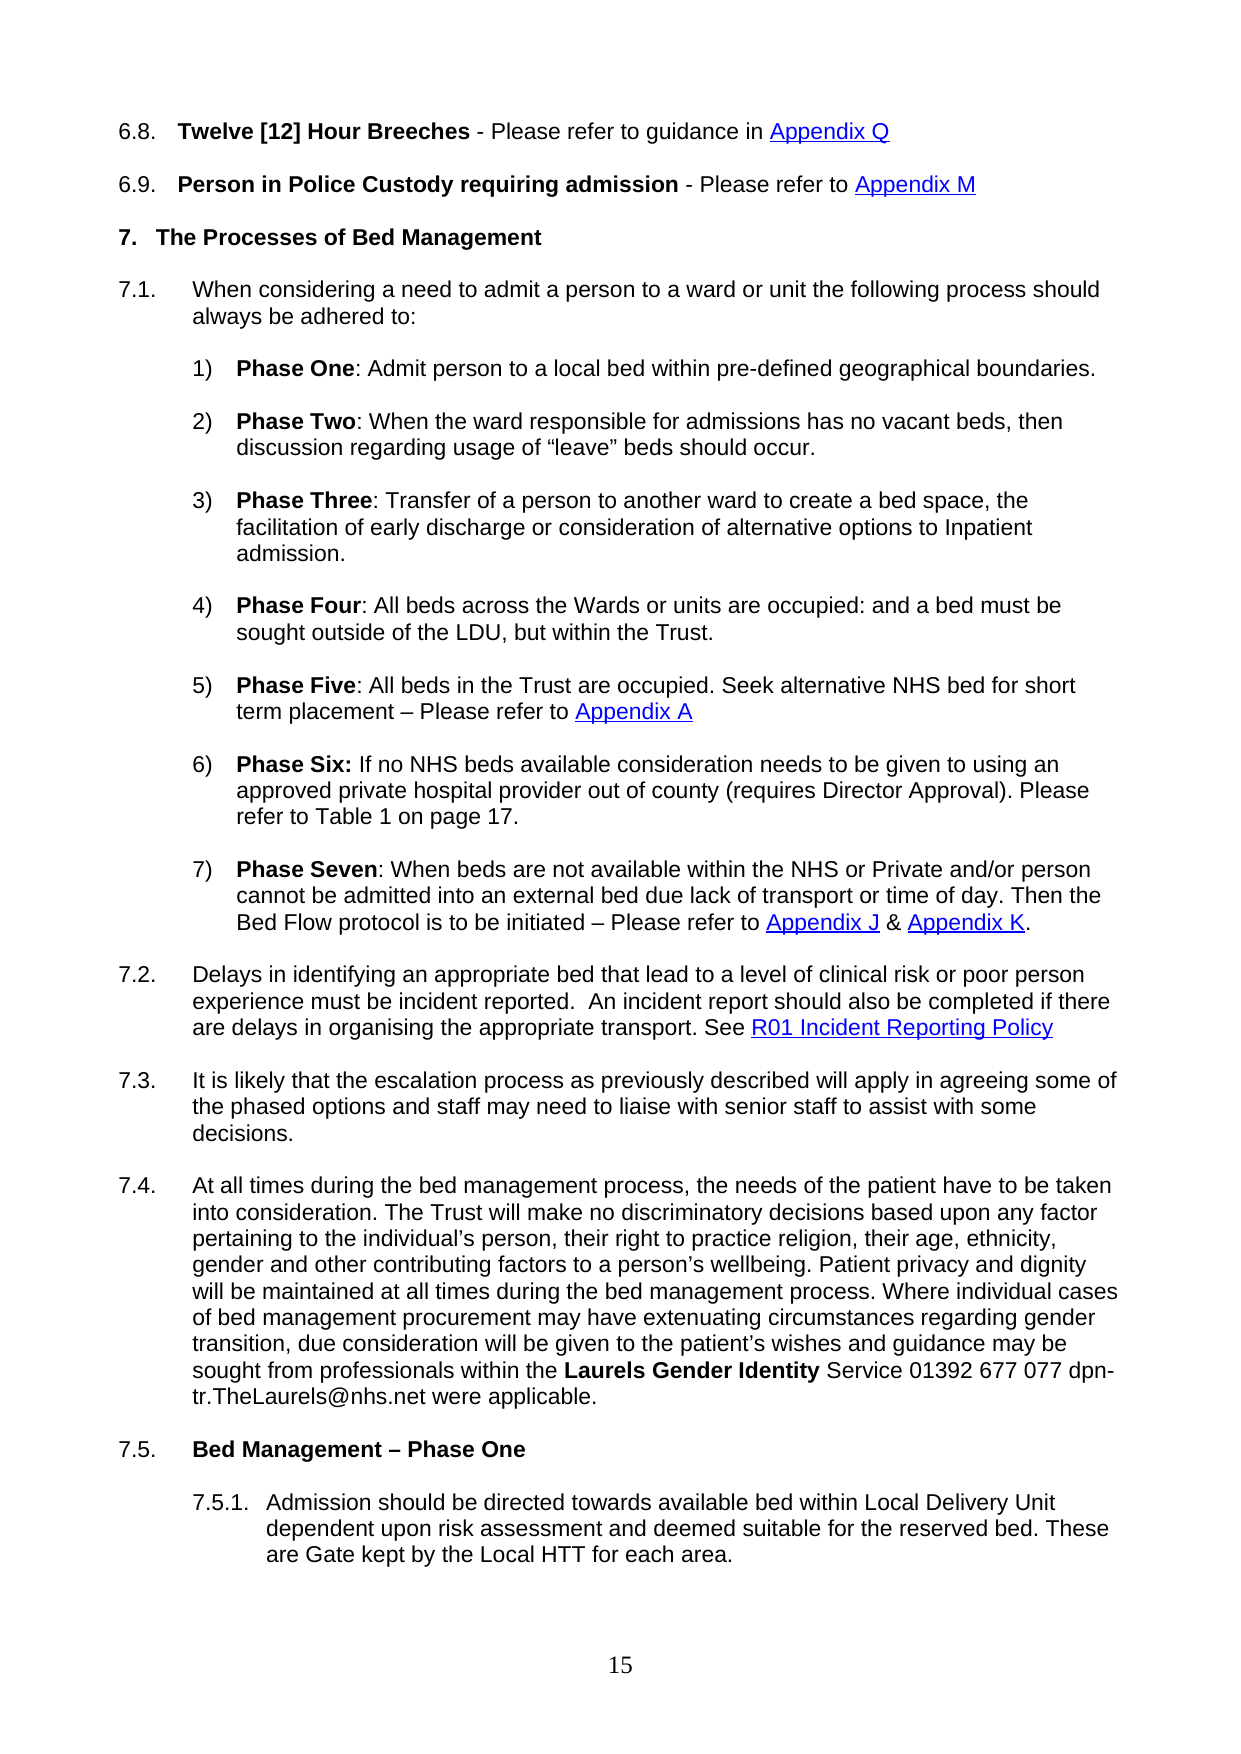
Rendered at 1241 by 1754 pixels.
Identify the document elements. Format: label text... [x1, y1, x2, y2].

list Phase Five: All beds in the Trust are occupied. Seek alternative NHS bed for short term placement – Please refer to Appendix A [192, 672, 1122, 724]
list Twelve [12] Hour Breeches - Please refer to guidance in Appendix Q [118, 118, 1107, 144]
list Phase Four: All beds across the Wards or units are occupied: and a bed must be sought outside of the LDU, but within the Trust. [192, 592, 1122, 645]
list It is likely that the escalation process as previously described will apply in agreeing some of the phased options and staff may need to liaise with senior staff to assist with some decisions. [118, 1067, 1122, 1146]
list Phase Two: When the ward responsible for admissions has no vacant beds, then discussion regarding usage of “leave” beds should occur. [192, 408, 1122, 461]
list Admission should be directed towards available bed within Local Delivery Unit dependent upon risk assessment and deemed suitable for the reserved bed. These are Gate kept by the Local HTT for each area. [192, 1488, 1122, 1568]
list Phase Six: If no NHS beds available consideration needs to be given to using an approved private hospital provider out of county (requires Director Approval). Please refer to Table 1 on page 17. [192, 751, 1122, 830]
list Phase One: Admit person to a local bed within pre-defined geographical boundaries. [192, 355, 1122, 382]
list Person in Police Custody requiring admission - Please refer to Appendix M [118, 171, 1107, 197]
subtitle The Processes of Bed Management [118, 223, 1122, 250]
subtitle Bed Management – Phase One [118, 1436, 1122, 1462]
list Delays in identifying an appropriate bed that lead to a level of clinical risk or poor person experience must be incident reported. An incident report should also be completed if there are delays in organising the appropriate transport. See R01 Incident Reporting Policy [118, 961, 1122, 1041]
list Phase Three: Transfer of a person to another ward to create a bed space, the facilitation of early discharge or consideration of alternative options to Inpatient admission. [192, 487, 1122, 566]
list Phase Seven: When beds are not available within the NHS or Private and/or person cannot be admitted into an external bed due lack of transport or time of day. Then the Bed Flow protocol is to be initiated – Please refer to Appendix J & Appendix K. [192, 856, 1122, 935]
list At all times during the bed management process, the needs of the patient have to be taken into consideration. The Trust will make no discriminatory decisions based upon any factor pertaining to the individual’s person, their right to practice religion, their age, ethnicity, gender and other contributing factors to a person’s wellbeing. Patient privacy and dignity will be maintained at all times during the bed management process. Where individual cases of bed management procurement may have extenuating circumstances regarding gender transition, due consideration will be given to the patient’s wishes and guidance may be sought from professionals within the Laurels Gender Identity Service 01392 677 077 dpn-tr.TheLaurels@nhs.net were applicable. [118, 1172, 1122, 1409]
list When considering a need to admit a person to a ward or unit the following process should always be adhered to: [118, 276, 1122, 329]
